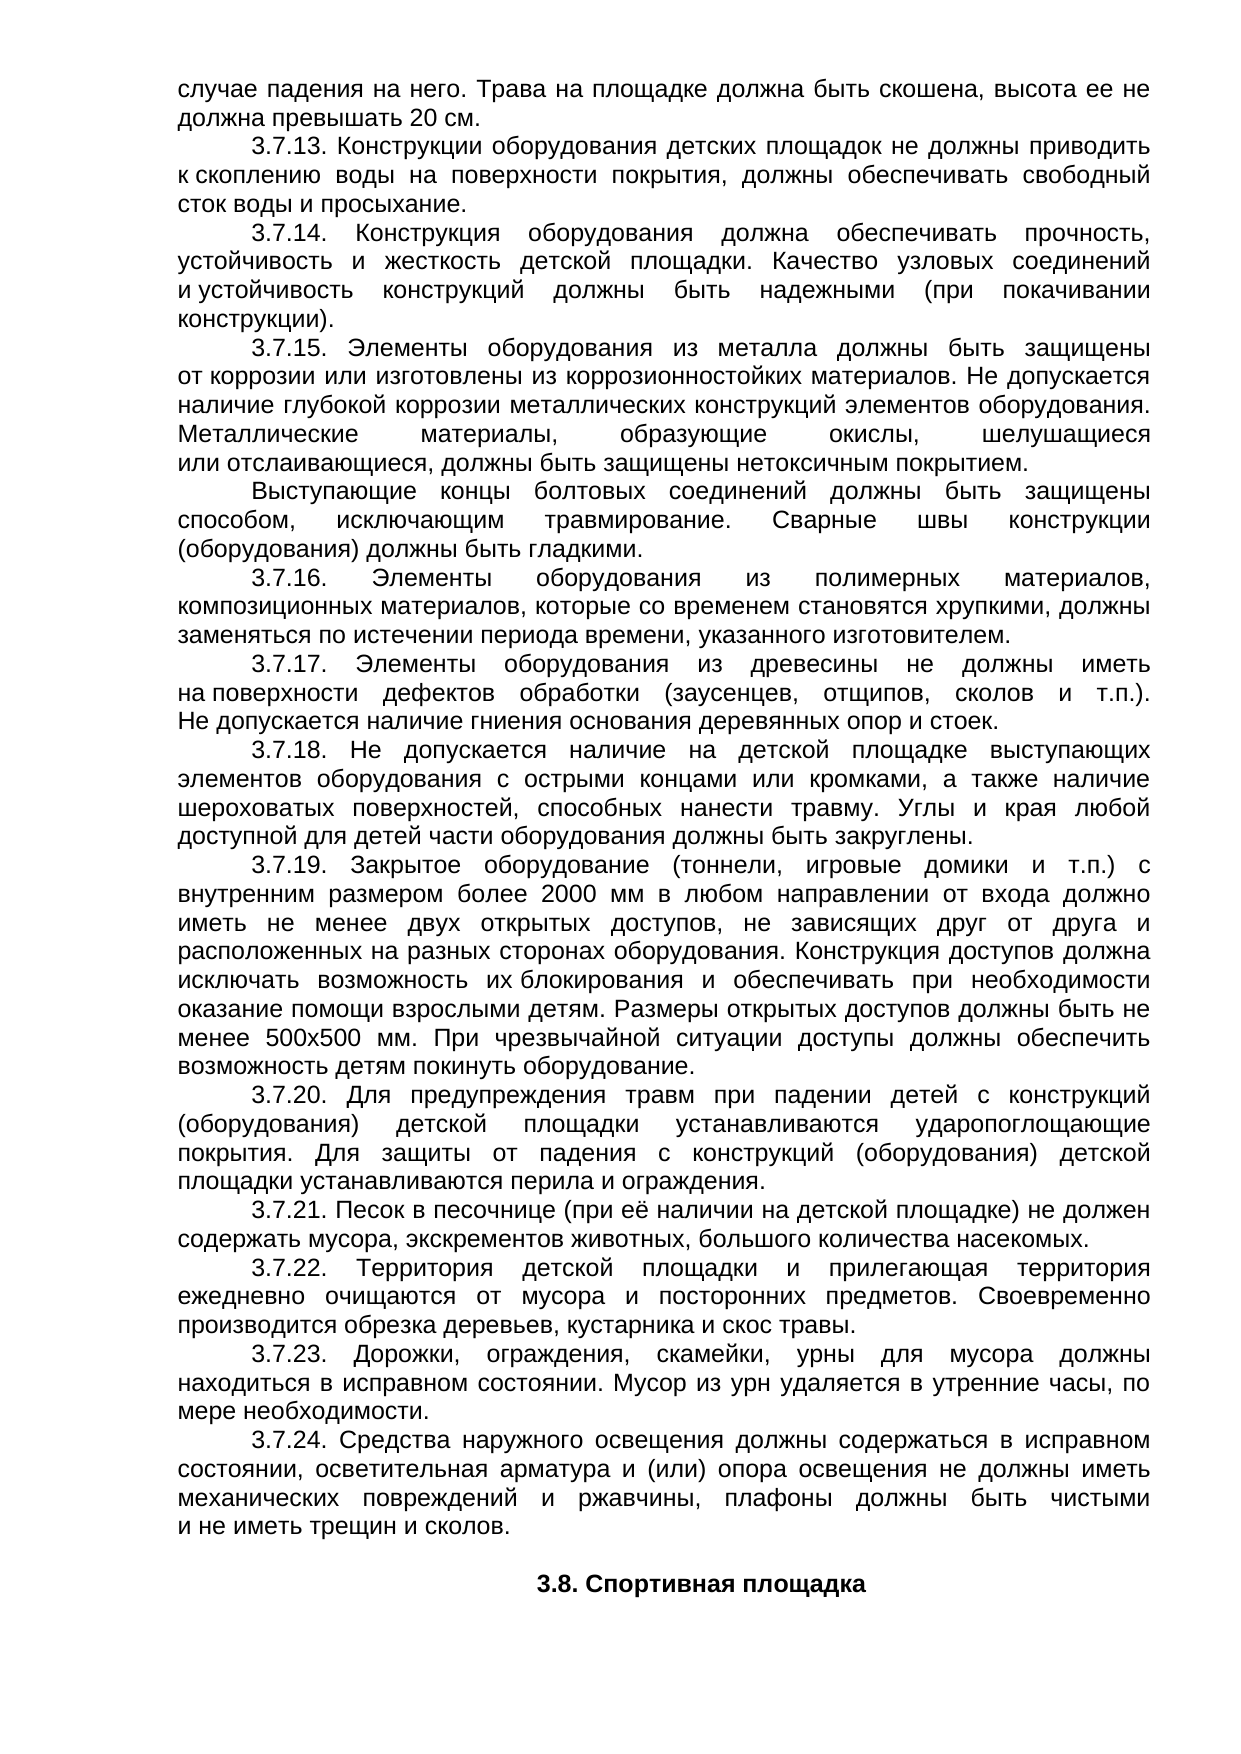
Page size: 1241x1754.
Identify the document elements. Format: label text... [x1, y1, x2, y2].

text Выступающие концы болтовых соединений должны быть защищены способом, исключающим травмирование. Сварные швы конструкции (оборудования) должны быть гладкими. [177, 476, 1152, 563]
text 3.7.16. Элементы оборудования из полимерных материалов, композиционных материалов, которые со временем становятся хрупкими, должны заменяться по истечении периода времени, указанного изготовителем. [177, 563, 1152, 649]
text 3.7.21. Песок в песочнице (при её наличии на детской площадке) не должен содержать мусора, экскрементов животных, большого количества насекомых. [177, 1195, 1152, 1253]
text 3.7.19. Закрытое оборудование (тоннели, игровые домики и т.п.) с внутренним размером более 2000 мм в любом направлении от входа должно иметь не менее двух открытых доступов, не зависящих друг от друга и расположенных на разных сторонах оборудования. Конструкция доступов должна исключать возможность их блокирования и обеспечивать при необходимости оказание помощи взрослыми детям. Размеры открытых доступов должны быть не менее 500x500 мм. При чрезвычайной ситуации доступы должны обеспечить возможность детям покинуть оборудование. [177, 850, 1152, 1080]
text 3.7.17. Элементы оборудования из древесины не должны иметь на поверхности дефектов обработки (заусенцев, отщипов, сколов и т.п.). Не допускается наличие гниения основания деревянных опор и стоек. [177, 649, 1152, 735]
text 3.7.14. Конструкция оборудования должна обеспечивать прочность, устойчивость и жесткость детской площадки. Качество узловых соединений и устойчивость конструкций должны быть надежными (при покачивании конструкции). [177, 218, 1152, 333]
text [177, 74, 1152, 131]
text 3.7.18. Не допускается наличие на детской площадке выступающих элементов оборудования с острыми концами или кромками, а также наличие шероховатых поверхностей, способных нанести травму. Углы и края любой доступной для детей части оборудования должны быть закруглены. [177, 735, 1152, 850]
text 3.7.13. Конструкции оборудования детских площадок не должны приводить к скоплению воды на поверхности покрытия, должны обеспечивать свободный сток воды и просыхание. [177, 131, 1152, 218]
text 3.7.15. Элементы оборудования из металла должны быть защищены от коррозии или изготовлены из коррозионностойких материалов. Не допускается наличие глубокой коррозии металлических конструкций элементов оборудования. Металлические материалы, образующие окислы, шелушащиеся или отслаивающиеся, должны быть защищены нетоксичным покрытием. [177, 333, 1152, 476]
text 3.7.20. Для предупреждения травм при падении детей с конструкций (оборудования) детской площадки устанавливаются ударопоглощающие покрытия. Для защиты от падения с конструкций (оборудования) детской площадки устанавливаются перила и ограждения. [177, 1080, 1152, 1195]
text 3.7.22. Территория детской площадки и прилегающая территория ежедневно очищаются от мусора и посторонних предметов. Своевременно производится обрезка деревьев, кустарника и скос травы. [177, 1253, 1152, 1339]
text 3.7.24. Средства наружного освещения должны содержаться в исправном состоянии, осветительная арматура и (или) опора освещения не должны иметь механических повреждений и ржавчины, плафоны должны быть чистыми и не иметь трещин и сколов. [177, 1425, 1152, 1540]
text 3.7.23. Дорожки, ограждения, скамейки, урны для мусора должны находиться в исправном состоянии. Мусор из урн удаляется в утренние часы, по мере необходимости. [177, 1339, 1152, 1425]
text 3.8. Спортивная площадка [177, 1569, 1152, 1598]
